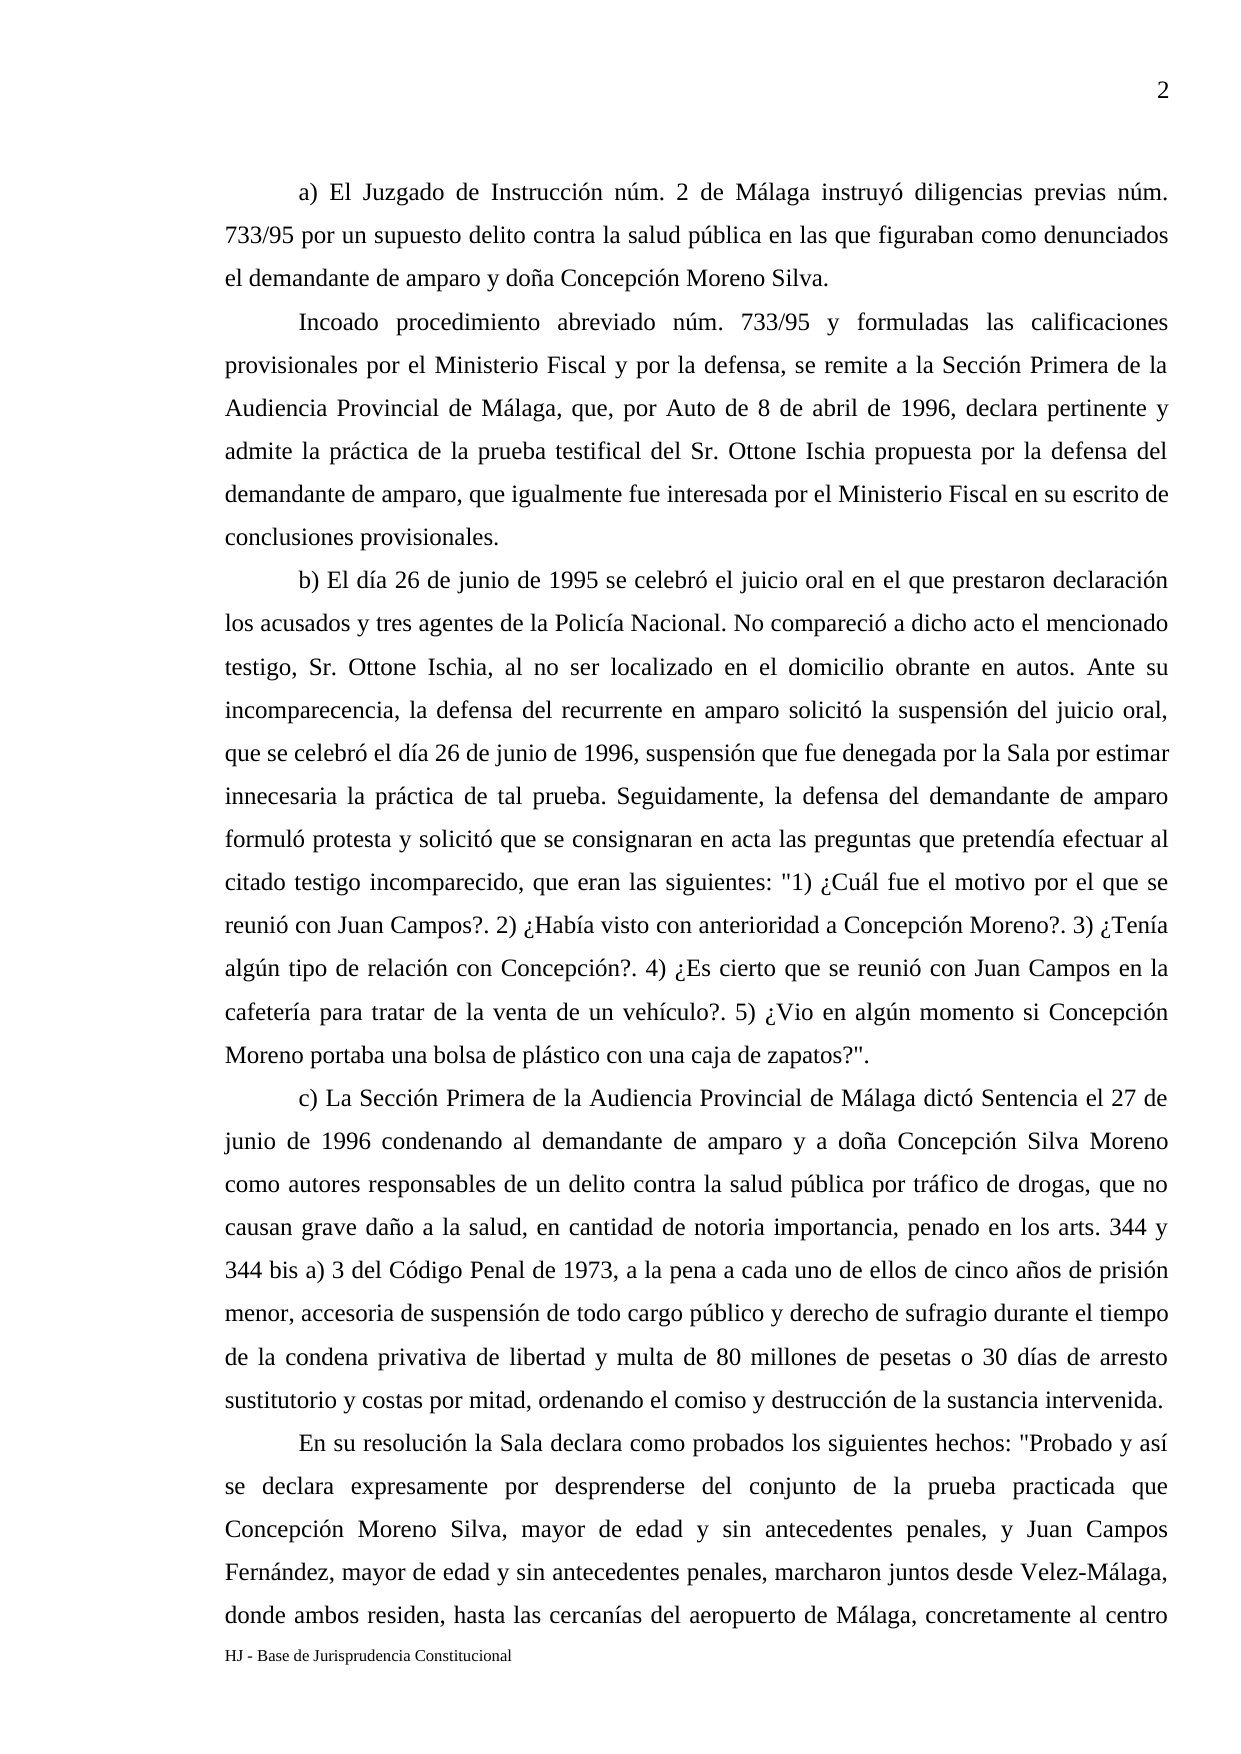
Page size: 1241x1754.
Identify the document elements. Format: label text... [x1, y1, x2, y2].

text Incoado procedimiento abreviado núm. 733/95 y formuladas las calificaciones provisionales por el Ministerio Fiscal y por la defensa, se remite a la Sección Primera de la Audiencia Provincial de Málaga, que, por Auto de 8 de abril de 1996, declara pertinente y admite la práctica de la prueba testifical del Sr. Ottone Ischia propuesta por la defensa del demandante de amparo, que igualmente fue interesada por el Ministerio Fiscal en su escrito de conclusiones provisionales. [224, 307, 1169, 551]
text b) El día 26 de junio de 1995 se celebró el juicio oral en el que prestaron declaración los acusados y tres agentes de la Policía Nacional. No compareció a dicho acto el mencionado testigo, Sr. Ottone Ischia, al no ser localizado en el domicilio obrante en autos. Ante su incomparecencia, la defensa del recurrente en amparo solicitó la suspensión del juicio oral, que se celebró el día 26 de junio de 1996, suspensión que fue denegada por la Sala por estimar innecesaria la práctica de tal prueba. Seguidamente, la defensa del demandante de amparo formuló protesta y solicitó que se consignaran en acta las preguntas que pretendía efectuar al citado testigo incomparecido, que eran las siguientes: "1) ¿Cuál fue el motivo por el que se reunió con Juan Campos?. 2) ¿Había visto con anterioridad a Concepción Moreno?. 3) ¿Tenía algún tipo de relación con Concepción?. 4) ¿Es cierto que se reunió con Juan Campos en la cafetería para tratar de la venta de un vehículo?. 5) ¿Vio en algún momento si Concepción Moreno portaba una bolsa de plástico con una caja de zapatos?". [224, 565, 1169, 1068]
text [224, 1428, 1169, 1629]
text c) La Sección Primera de la Audiencia Provincial de Málaga dictó Sentencia el 27 de junio de 1996 condenando al demandante de amparo y a doña Concepción Silva Moreno como autores responsables de un delito contra la salud pública por tráfico de drogas, que no causan grave daño a la salud, en cantidad de notoria importancia, penado en los arts. 344 y 344 bis a) 3 del Código Penal de 1973, a la pena a cada uno de ellos de cinco años de prisión menor, accesoria de suspensión de todo cargo público y derecho de sufragio durante el tiempo de la condena privativa de libertad y multa de 80 millones de pesetas o 30 días de arresto sustitutorio y costas por mitad, ordenando el comiso y destrucción de la sustancia intervenida. [224, 1083, 1169, 1413]
text a) El Juzgado de Instrucción núm. 2 de Málaga instruyó diligencias previas núm. 733/95 por un supuesto delito contra la salud pública en las que figuraban como denunciados el demandante de amparo y doña Concepción Moreno Silva. [224, 177, 1169, 292]
